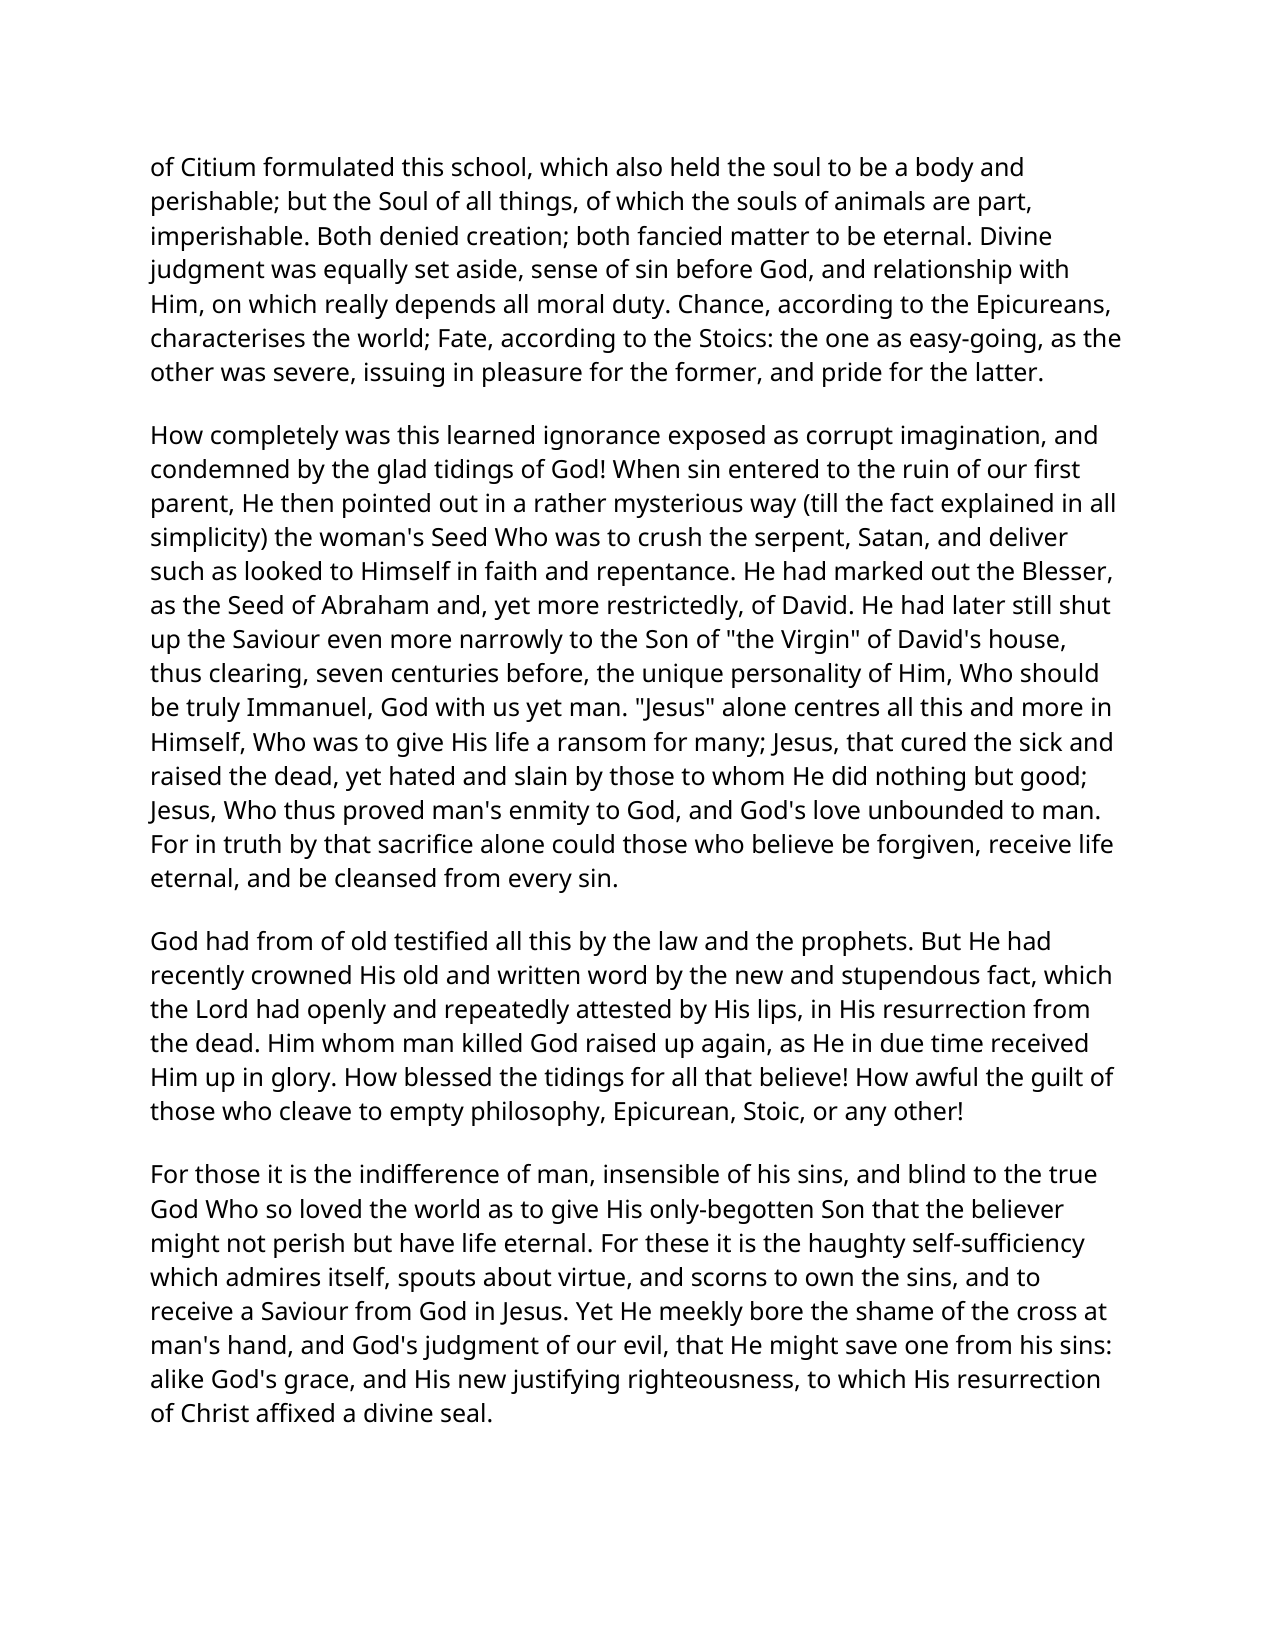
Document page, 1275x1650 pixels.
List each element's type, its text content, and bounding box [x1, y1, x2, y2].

text How completely was this learned ignorance exposed as corrupt imagination, and condemned by the glad tidings of God! When sin entered to the ruin of our first parent, He then pointed out in a rather mysterious way (till the fact explained in all simplicity) the woman's Seed Who was to crush the serpent, Satan, and deliver such as looked to Himself in faith and repentance. He had marked out the Blesser, as the Seed of Abraham and, yet more restrictedly, of David. He had later still shut up the Saviour even more narrowly to the Son of "the Virgin" of David's house, thus clearing, seven centuries before, the unique personality of Him, Who should be truly Immanuel, God with us yet man. "Jesus" alone centres all this and more in Himself, Who was to give His life a ransom for many; Jesus, that cured the sick and raised the dead, yet hated and slain by those to whom He did nothing but good; Jesus, Who thus proved man's enmity to God, and God's love unbounded to man. For in truth by that sacrifice alone could those who believe be forgiven, receive life eternal, and be cleansed from every sin. [150, 418, 1125, 894]
text For those it is the indifference of man, insensible of his sins, and blind to the true God Who so loved the world as to give His only-begotten Son that the believer might not perish but have life eternal. For these it is the haughty self-sufficiency which admires itself, spouts about virtue, and scorns to own the sins, and to receive a Saviour from God in Jesus. Yet He meekly bore the shame of the cross at man's hand, and God's judgment of our evil, that He might save one from his sins: alike God's grace, and His new justifying righteousness, to which His resurrection of Christ affixed a divine seal. [150, 1157, 1125, 1430]
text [150, 150, 1125, 388]
text God had from of old testified all this by the law and the prophets. But He had recently crowned His old and written word by the new and stupendous fact, which the Lord had openly and repeatedly attested by His lips, in His resurrection from the dead. Him whom man killed God raised up again, as He in due time received Him up in glory. How blessed the tidings for all that believe! How awful the guilt of those who cleave to empty philosophy, Epicurean, Stoic, or any other! [150, 924, 1125, 1128]
